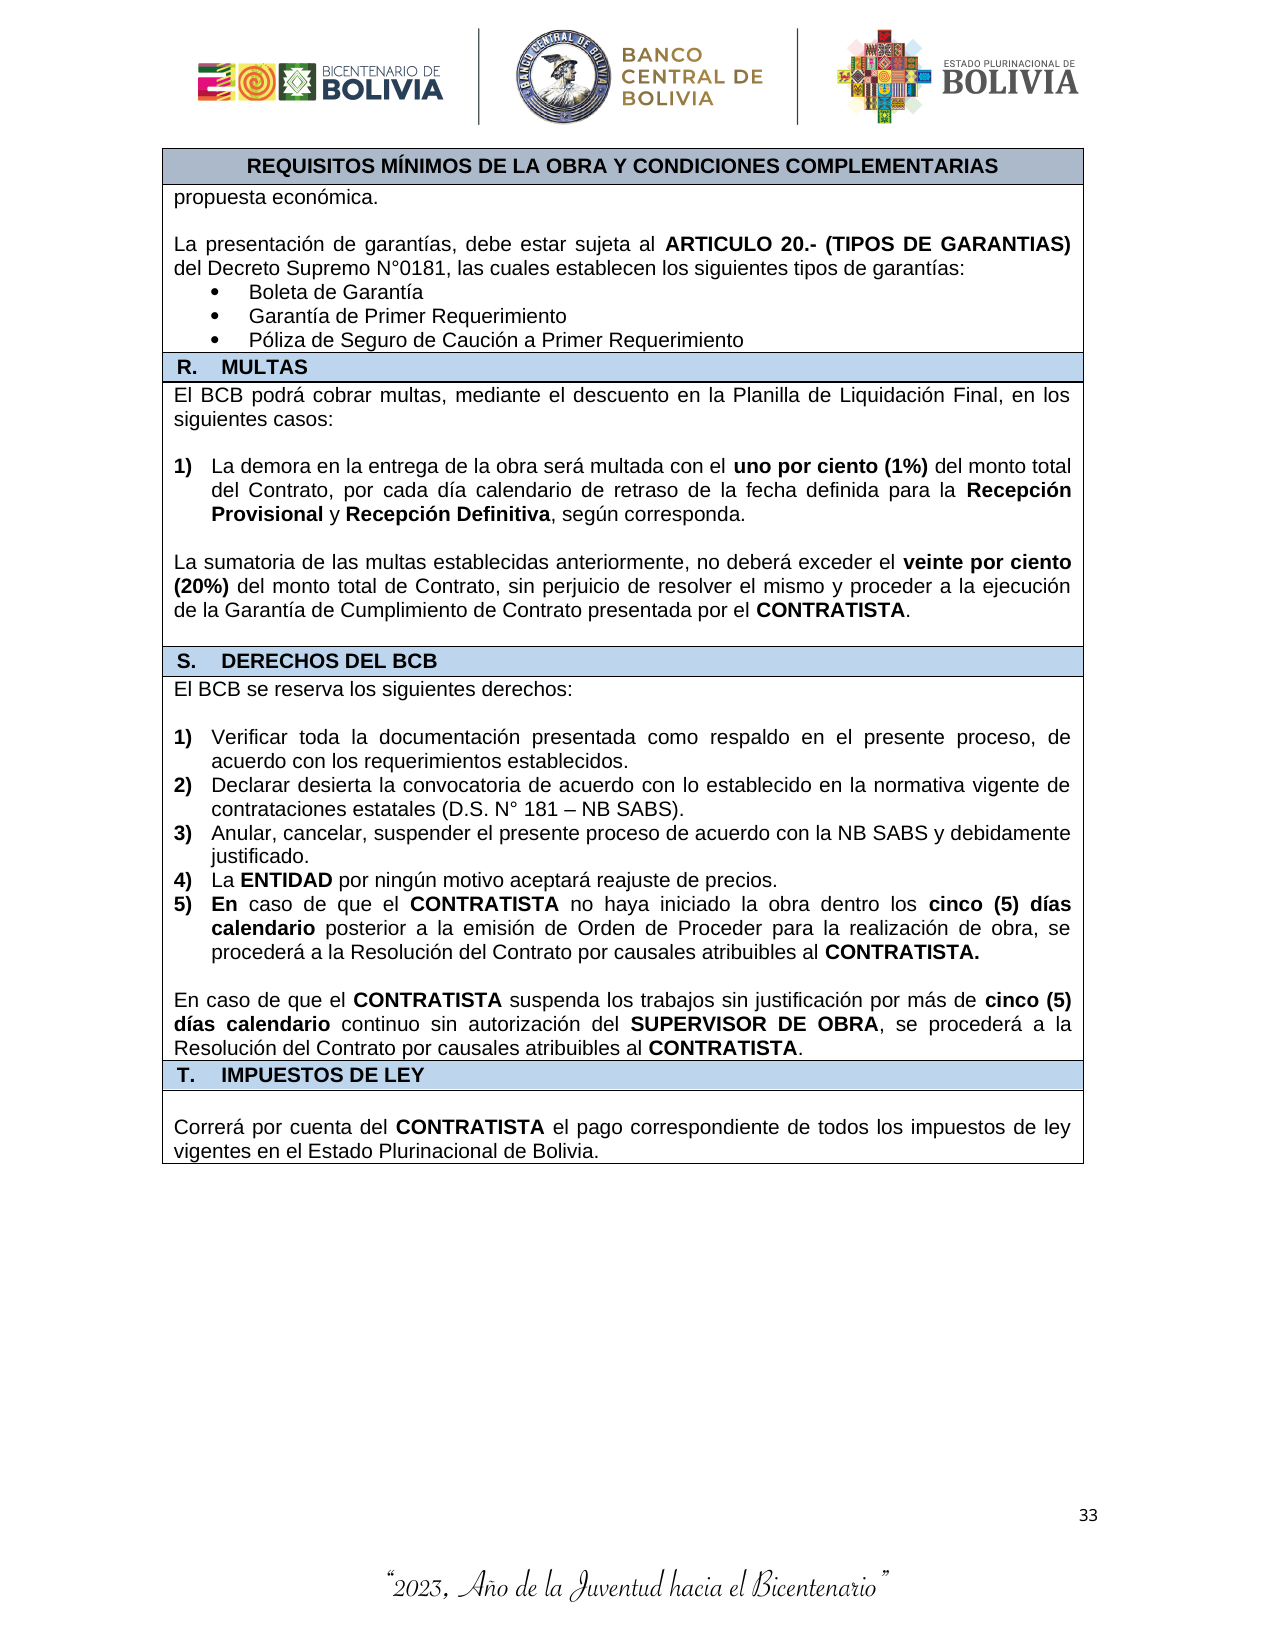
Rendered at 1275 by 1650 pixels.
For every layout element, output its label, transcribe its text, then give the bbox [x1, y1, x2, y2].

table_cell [163, 185, 1083, 352]
table_cell El BCB se reserva los siguientes derechos: Verificar toda la documentación presentada como respaldo en el presente proceso, de acuerdo con los requerimientos establecidos. Declarar desierta la convocatoria de acuerdo con lo establecido en la normativa vigente de contrataciones estatales (D.S. N° 181 – NB SABS). Anular, cancelar, suspender el presente proceso de acuerdo con la NB SABS y debidamente justificado. La ENTIDAD por ningún motivo aceptará reajuste de precios. En caso de que el CONTRATISTA no haya iniciado la obra dentro los cinco (5) días calendario posterior a la emisión de Orden de Proceder para la realización de obra, se procederá a la Resolución del Contrato por causales atribuibles al CONTRATISTA. En caso de que el CONTRATISTA suspenda los trabajos sin justificación por más de cinco (5) días calendario continuo sin autorización del SUPERVISOR DE OBRA, se procederá a la Resolución del Contrato por causales atribuibles al CONTRATISTA. [163, 677, 1083, 1060]
table_cell Correrá por cuenta del CONTRATISTA el pago correspondiente de todos los impuestos de ley vigentes en el Estado Plurinacional de Bolivia. [163, 1091, 1083, 1162]
picture [0, 0, 1275, 128]
table_cell MULTAS [163, 353, 1083, 381]
table_header REQUISITOS MÍNIMOS DE LA OBRA Y CONDICIONES COMPLEMENTARIAS [163, 149, 1083, 184]
table_cell IMPUESTOS DE LEY [163, 1061, 1083, 1089]
picture [0, 1557, 1272, 1620]
table_cell DERECHOS DEL BCB [163, 647, 1083, 676]
table_cell El BCB podrá cobrar multas, mediante el descuento en la Planilla de Liquidación Final, en los siguientes casos: La demora en la entrega de la obra será multada con el uno por ciento (1%) del monto total del Contrato, por cada día calendario de retraso de la fecha definida para la Recepción Provisional y Recepción Definitiva, según corresponda. La sumatoria de las multas establecidas anteriormente, no deberá exceder el veinte por ciento (20%) del monto total de Contrato, sin perjuicio de resolver el mismo y proceder a la ejecución de la Garantía de Cumplimiento de Contrato presentada por el CONTRATISTA. [163, 383, 1083, 646]
